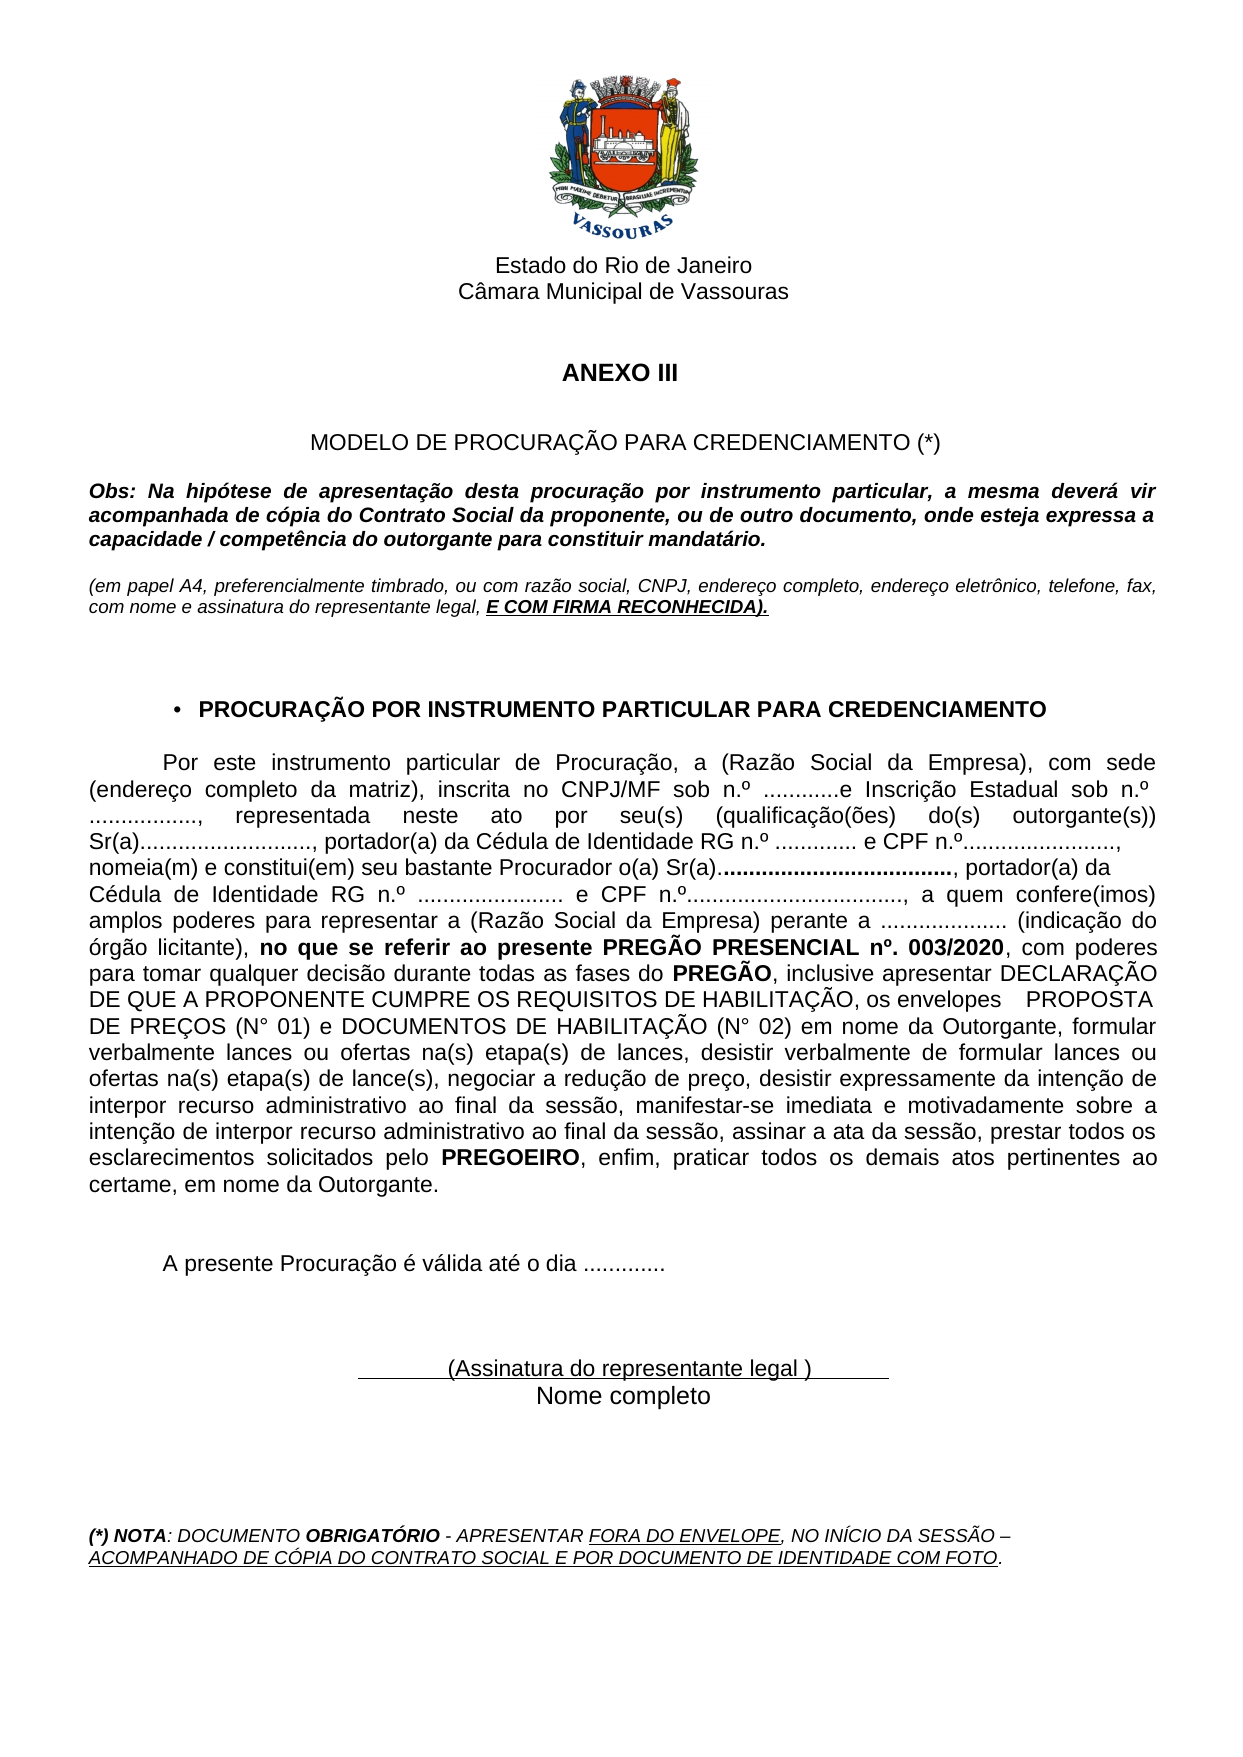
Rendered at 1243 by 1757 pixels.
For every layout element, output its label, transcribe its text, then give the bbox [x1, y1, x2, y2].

text Por este instrumento particular de Procuração, a (Razão Social da Empresa), com sede (endereço completo da matriz), inscrita no CNPJ/MF sob n.º ............e Inscrição Estadual sob n.º [89, 749, 1157, 802]
text (*) NOTA: DOCUMENTO OBRIGATÓRIO - APRESENTAR FORA DO ENVELOPE, NO INÍCIO DA SESSÃO – ACOMPANHADO DE CÓPIA DO CONTRATO SOCIAL E POR DOCUMENTO DE IDENTIDADE COM FOTO. [89, 1525, 1033, 1568]
text (Assinatura do representante legal ) [71, 1355, 1176, 1382]
text ANEXO III [71, 358, 1169, 387]
subtitle PROCURAÇÃO POR INSTRUMENTO PARTICULAR PARA CREDENCIAMENTO [46, 696, 1175, 723]
text Nome completo [453, 1382, 793, 1410]
text nomeia(m) e constitui(em) seu bastante Procurador o(a) Sr(a)....................................., portador(a) da [89, 855, 1176, 881]
text DE PREÇOS (N° 01) e DOCUMENTOS DE HABILITAÇÃO (N° 02) em nome da Outorgante, formular verbalmente lances ou ofertas na(s) etapa(s) de lances, desistir verbalmente de formular lances ou ofertas na(s) etapa(s) de lance(s), negociar a redução de preço, desistir expressamente da intenção de interpor recurso administrativo ao final da sessão, manifestar-se imediata e motivadamente sobre a intenção de interpor recurso administrativo ao final da sessão, assinar a ata da sessão, prestar todos os esclarecimentos solicitados pelo PREGOEIRO, enfim, praticar todos os demais atos pertinentes ao certame, em nome da Outorgante. [89, 1013, 1158, 1197]
text Obs: Na hipótese de apresentação desta procuração por instrumento particular, a mesma deverá vir acompanhada de cópia do Contrato Social da proponente, ou de outro documento, onde esteja expressa a capacidade / competência do outorgante para constituir mandatário. [89, 478, 1156, 550]
text Cédula de Identidade RG n.º ....................... e CPF n.º.................................., a quem confere(imos) amplos poderes para representar a (Razão Social da Empresa) perante a .................... (indicação do órgão licitante), no que se referir ao presente PREGÃO PRESENCIAL nº. 003/2020, com poderes para tomar qualquer decisão durante todas as fases do PREGÃO, inclusive apresentar DECLARAÇÃO DE QUE A PROPONENTE CUMPRE OS REQUISITOS DE HABILITAÇÃO, os envelopes PROPOSTA [89, 881, 1158, 1013]
text MODELO DE PROCURAÇÃO PARA CREDENCIAMENTO (*) [310, 428, 1169, 455]
text ................., representada neste ato por seu(s) (qualificação(ões) do(s) outorgante(s)) Sr(a)..........................., portador(a) da Cédula de Identidade RG n.º ............. e CPF n.º........................, [89, 802, 1157, 855]
text (em papel A4, preferencialmente timbrado, ou com razão social, CNPJ, endereço completo, endereço eletrônico, telefone, fax, com nome e assinatura do representante legal, E COM FIRMA RECONHECIDA). [89, 574, 1158, 617]
picture [531, 64, 718, 252]
text A presente Procuração é válida até o dia ............. [162, 1250, 856, 1276]
